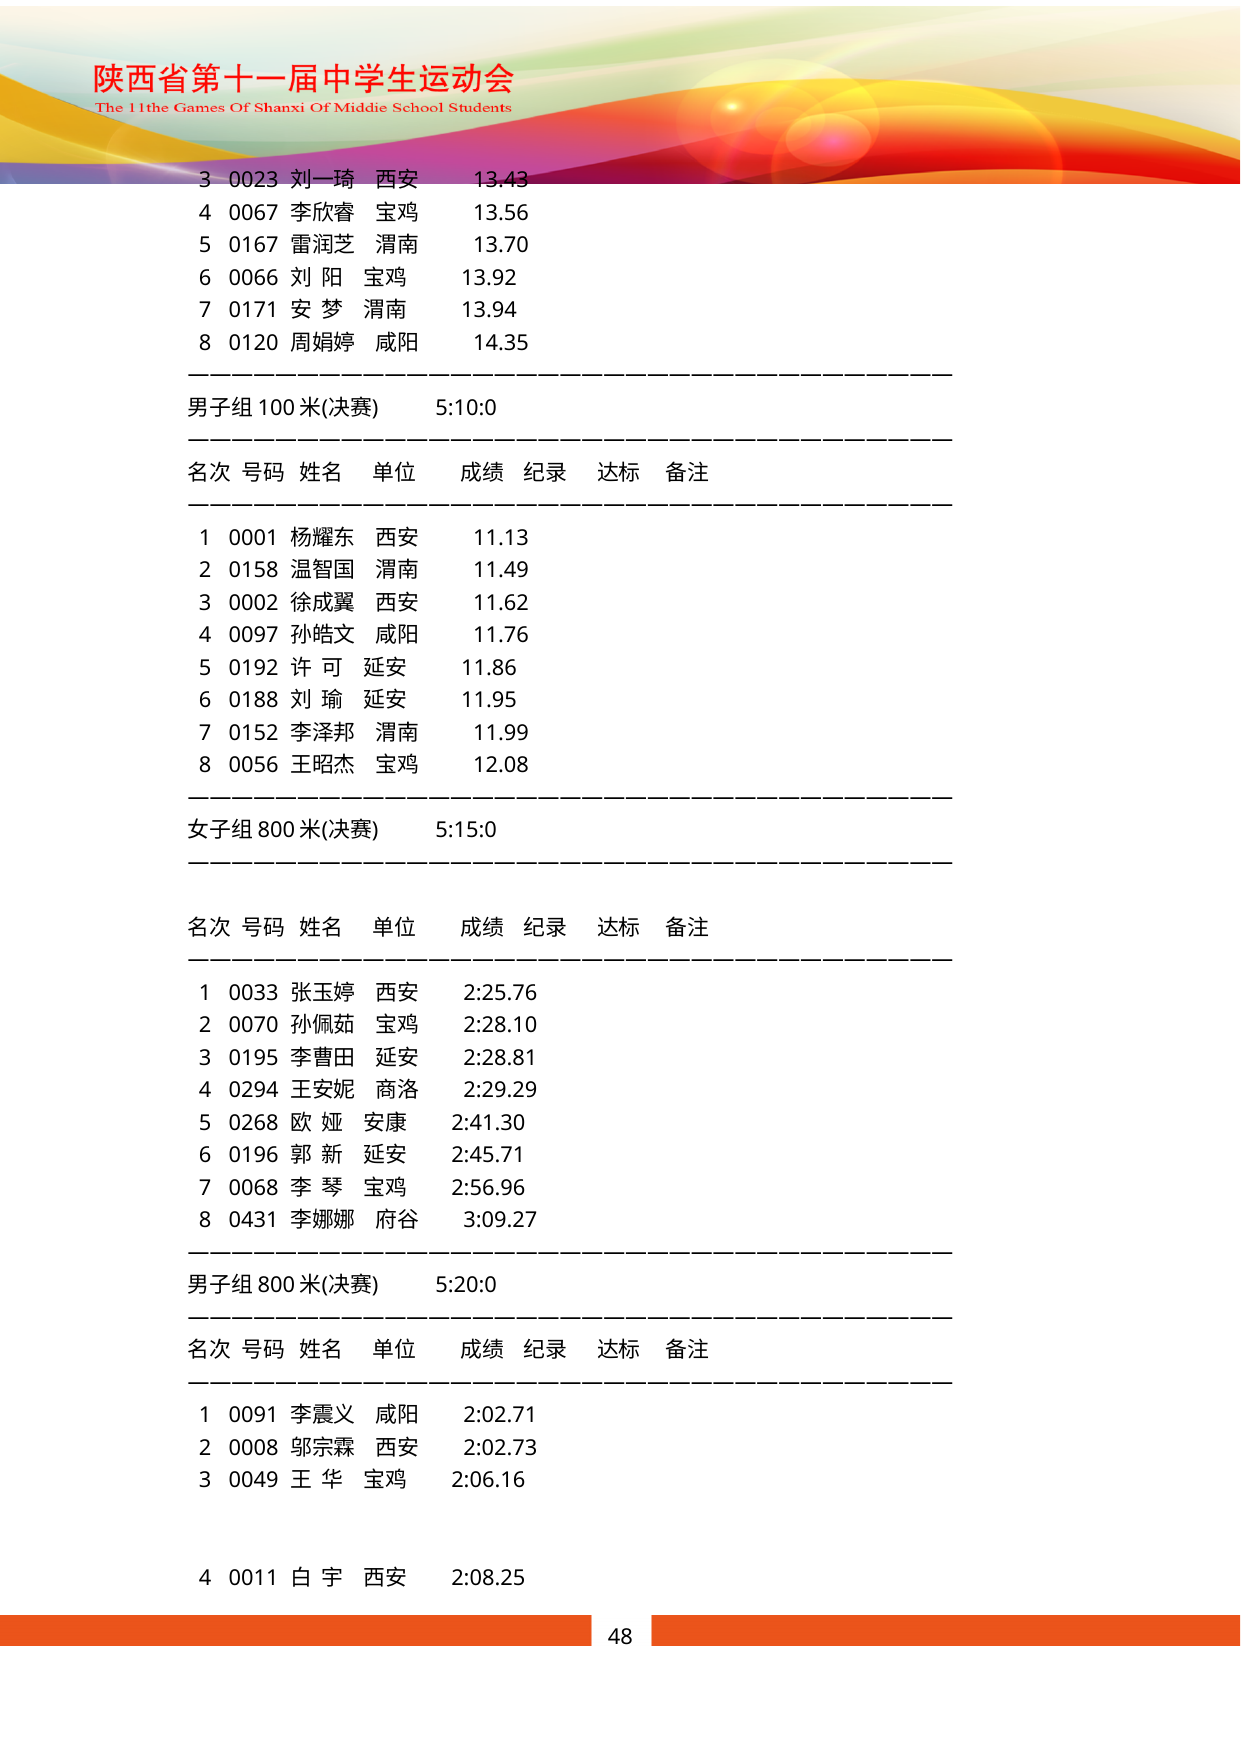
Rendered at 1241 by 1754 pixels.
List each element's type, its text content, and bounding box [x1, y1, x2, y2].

table_cell 1 0001 杨耀东 西安 11.13 [176, 520, 1064, 552]
table_cell 3 0195 李曹田 延安 2:28.81 [176, 1040, 1064, 1072]
table_cell 4 0097 孙皓文 咸阳 11.76 [176, 617, 1064, 649]
table_cell 6 0066 刘 阳 宝鸡 13.92 [176, 260, 1064, 292]
table_cell 4 0067 李欣睿 宝鸡 13.56 [176, 195, 1064, 227]
table_cell 4 0011 白 宇 西安 2:08.25 [176, 1560, 1064, 1592]
table_cell ——————————————————————————————————— [176, 1365, 1064, 1397]
table_cell 8 0056 王昭杰 宝鸡 12.08 [176, 747, 1064, 779]
picture [0, 6, 1241, 184]
table_cell ——————————————————————————————————— [176, 845, 1064, 877]
table_cell ——————————————————————————————————— [176, 357, 1064, 389]
table_cell ——————————————————————————————————— [176, 780, 1064, 812]
table_cell 2 0008 邬宗霖 西安 2:02.73 [176, 1430, 1064, 1462]
table_cell 8 0120 周娟婷 咸阳 14.35 [176, 325, 1064, 357]
table_cell 8 0431 李娜娜 府谷 3:09.27 [176, 1202, 1064, 1234]
table_cell ——————————————————————————————————— [176, 1235, 1064, 1267]
table_cell 名次 号码 姓名 单位 成绩 纪录 达标 备注 [176, 455, 1064, 487]
table_cell 名次 号码 姓名 单位 成绩 纪录 达标 备注 [176, 877, 1064, 942]
table_cell 3 0049 王 华 宝鸡 2:06.16 [176, 1462, 1064, 1559]
table_cell 3 0023 刘一琦 西安 13.43 [176, 162, 1064, 194]
table_cell ——————————————————————————————————— [176, 942, 1064, 974]
table_cell 5 0268 欧 娅 安康 2:41.30 [176, 1105, 1064, 1137]
table_cell 3 0002 徐成翼 西安 11.62 [176, 585, 1064, 617]
table_cell 7 0152 李泽邦 渭南 11.99 [176, 715, 1064, 747]
table_cell 5 0167 雷润芝 渭南 13.70 [176, 227, 1064, 259]
table_cell 名次 号码 姓名 单位 成绩 纪录 达标 备注 [176, 1332, 1064, 1364]
picture [0, 1615, 1241, 1646]
table_cell 女子组800米(决赛) 5:15:0 [176, 812, 1064, 844]
table_cell ——————————————————————————————————— [176, 1300, 1064, 1332]
table_cell ——————————————————————————————————— [176, 422, 1064, 454]
table_cell 2 0158 温智国 渭南 11.49 [176, 552, 1064, 584]
table_cell 7 0171 安 梦 渭南 13.94 [176, 292, 1064, 324]
table_cell 6 0188 刘 瑜 延安 11.95 [176, 682, 1064, 714]
table_cell 7 0068 李 琴 宝鸡 2:56.96 [176, 1170, 1064, 1202]
table_cell 1 0091 李震义 咸阳 2:02.71 [176, 1397, 1064, 1429]
table_cell 2 0070 孙佩茹 宝鸡 2:28.10 [176, 1007, 1064, 1039]
table_cell ——————————————————————————————————— [176, 487, 1064, 519]
table_cell 1 0033 张玉婷 西安 2:25.76 [176, 975, 1064, 1007]
table_cell 4 0294 王安妮 商洛 2:29.29 [176, 1072, 1064, 1104]
table_cell 6 0196 郭 新 延安 2:45.71 [176, 1137, 1064, 1169]
table_cell 男子组100米(决赛) 5:10:0 [176, 390, 1064, 422]
table_cell 男子组800米(决赛) 5:20:0 [176, 1267, 1064, 1299]
table_cell 5 0192 许 可 延安 11.86 [176, 650, 1064, 682]
